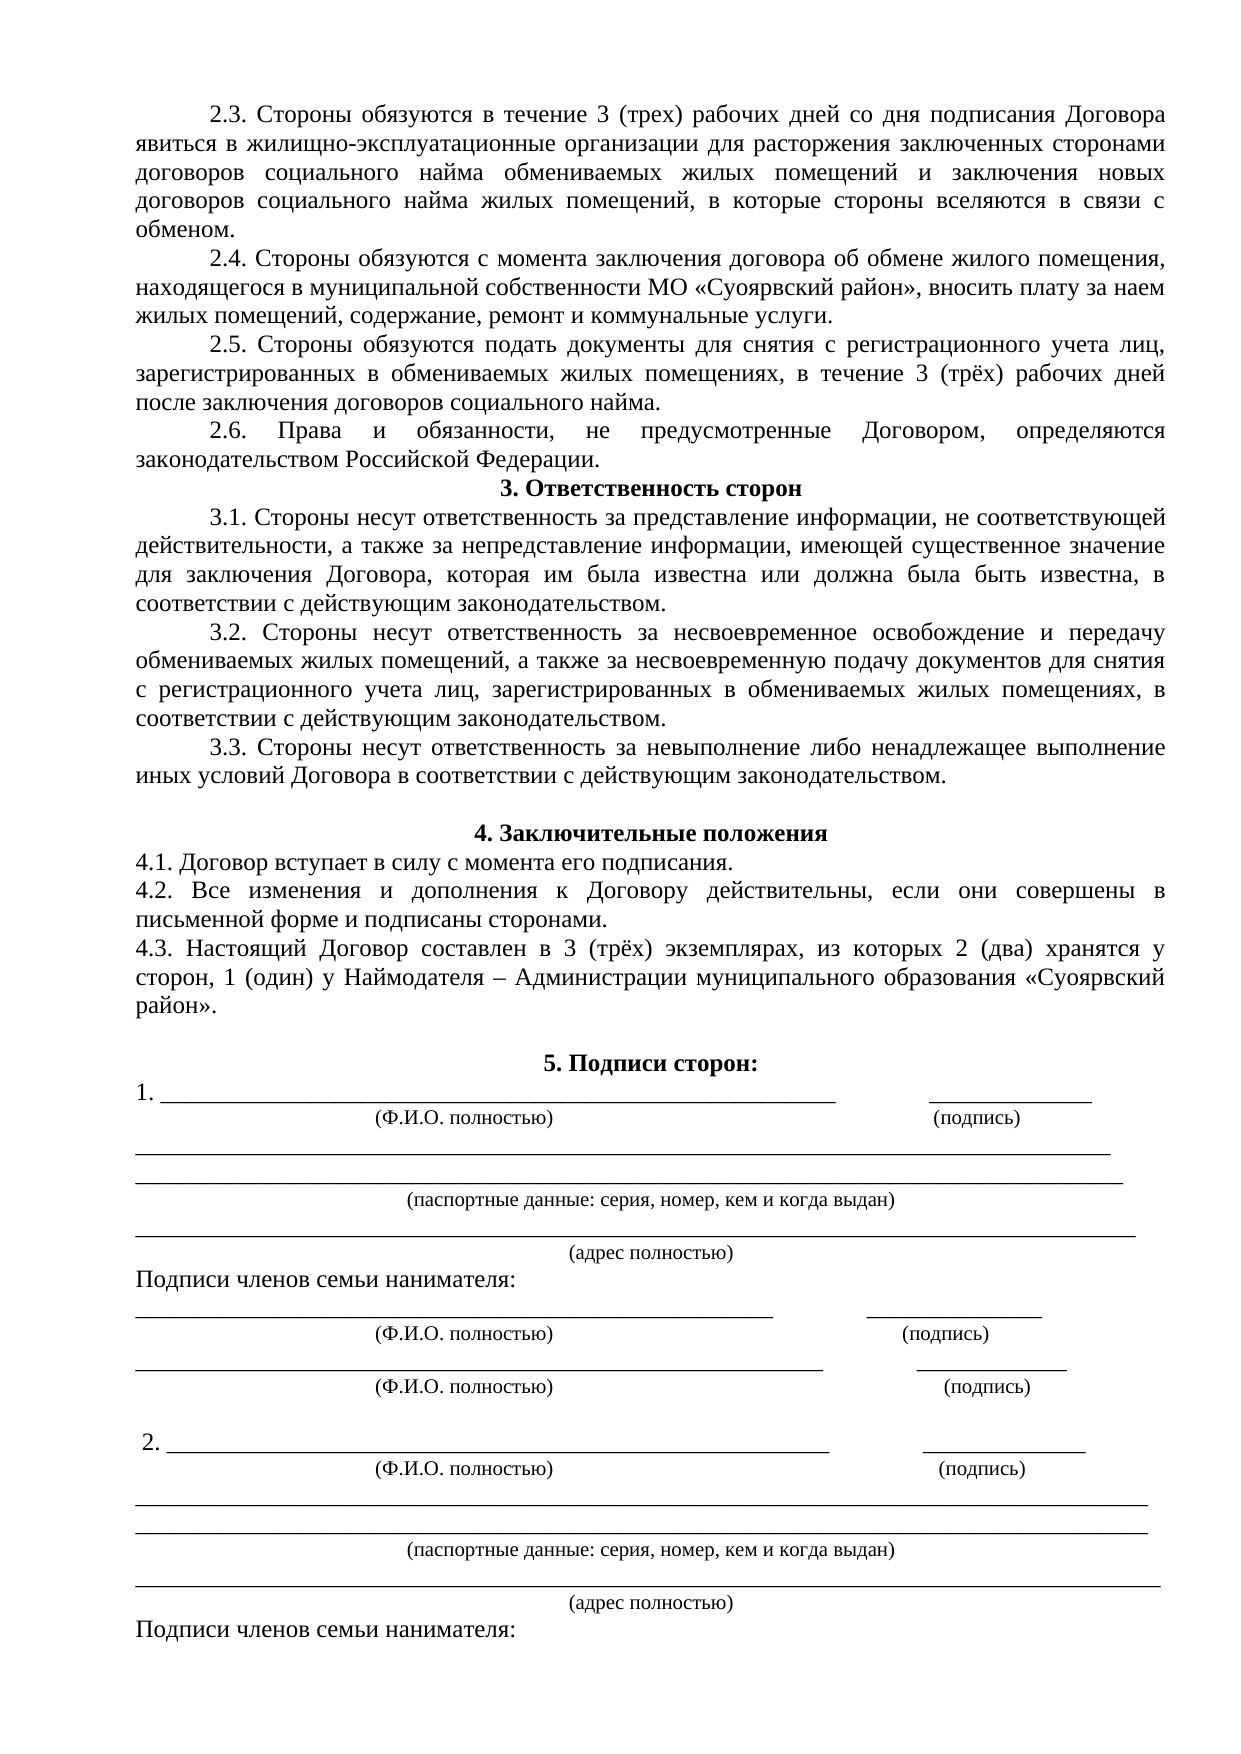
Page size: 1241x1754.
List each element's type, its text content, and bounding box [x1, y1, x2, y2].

text 4.2. Все изменения и дополнения к Договору действительны, если они совершены в письменной форме и подписаны сторонами. [135, 875, 1166, 933]
text 4.1. Договор вступает в силу с момента его подписания. [135, 847, 1166, 875]
text 3. Ответственность сторон [135, 473, 1166, 502]
text 3.1. Стороны несут ответственность за представление информации, не соответствующей действительности, а также за непредставление информации, имеющей существенное значение для заключения Договора, которая им была известна или должна была быть известна, в соответствии с действующим законодательством. [135, 502, 1166, 617]
text (адрес полностью) [135, 1240, 1166, 1264]
text 1. ______________________________________________________ _____________ [135, 1077, 1166, 1105]
text 3.3. Стороны несут ответственность за невыполнение либо ненадлежащее выполнение иных условий Договора в соответствии с действующим законодательством. [135, 732, 1166, 789]
text _________________________________________________________________________________ [135, 1508, 1166, 1537]
text 2.5. Стороны обязуются подать документы для снятия с регистрационного учета лиц, зарегистрированных в обмениваемых жилых помещениях, в течение 3 (трёх) рабочих дней после заключения договоров социального найма. [135, 329, 1166, 415]
text __________________________________________________________________________________ [135, 1561, 1166, 1590]
text ______________________________________________________________________________ [135, 1129, 1166, 1158]
text 5. Подписи сторон: [135, 1048, 1166, 1077]
text _______________________________________________________________________________ [135, 1158, 1166, 1187]
text 2.3. Стороны обязуются в течение 3 (трех) рабочих дней со дня подписания Договора явиться в жилищно-эксплуатационные организации для расторжения заключенных сторонами договоров социального найма обмениваемых жилых помещений и заключения новых договоров социального найма жилых помещений, в которые стороны вселяются в связи с обменом. [135, 99, 1166, 243]
text 2.6. Права и обязанности, не предусмотренные Договором, определяются законодательством Российской Федерации. [135, 415, 1166, 473]
text (Ф.И.О. полностью) (подпись) [135, 1374, 1166, 1398]
text 2.4. Стороны обязуются с момента заключения договора об обмене жилого помещения, находящегося в муниципальной собственности МО «Суоярвский район», вносить плату за наем жилых помещений, содержание, ремонт и коммунальные услуги. [135, 243, 1166, 329]
text 3.2. Стороны несут ответственность за несвоевременное освобождение и передачу обмениваемых жилых помещений, а также за несвоевременную подачу документов для снятия с регистрационного учета лиц, зарегистрированных в обмениваемых жилых помещениях, в соответствии с действующим законодательством. [135, 617, 1166, 732]
text _________________________________________________________________________________ [135, 1480, 1166, 1508]
text Подписи членов семьи нанимателя: [135, 1614, 1166, 1643]
text (Ф.И.О. полностью) (подпись) [135, 1105, 1166, 1129]
text (паспортные данные: серия, номер, кем и когда выдан) [135, 1187, 1166, 1211]
text Подписи членов семьи нанимателя: [135, 1264, 1166, 1292]
text 4.3. Настоящий Договор составлен в 3 (трёх) экземплярах, из которых 2 (два) хранятся у сторон, 1 (один) у Наймодателя – Администрации муниципального образования «Суоярвский район». [135, 933, 1166, 1019]
text (адрес полностью) [135, 1590, 1166, 1614]
text (Ф.И.О. полностью) (подпись) [135, 1321, 1166, 1345]
text ________________________________________________________________________________ [135, 1211, 1166, 1240]
text _______________________________________________________ ____________ [135, 1345, 1166, 1374]
text ___________________________________________________ ______________ [135, 1292, 1166, 1321]
text 2. _____________________________________________________ _____________ [135, 1427, 1166, 1456]
text 4. Заключительные положения [135, 818, 1166, 847]
text (Ф.И.О. полностью) (подпись) [135, 1456, 1166, 1480]
text (паспортные данные: серия, номер, кем и когда выдан) [135, 1537, 1166, 1561]
